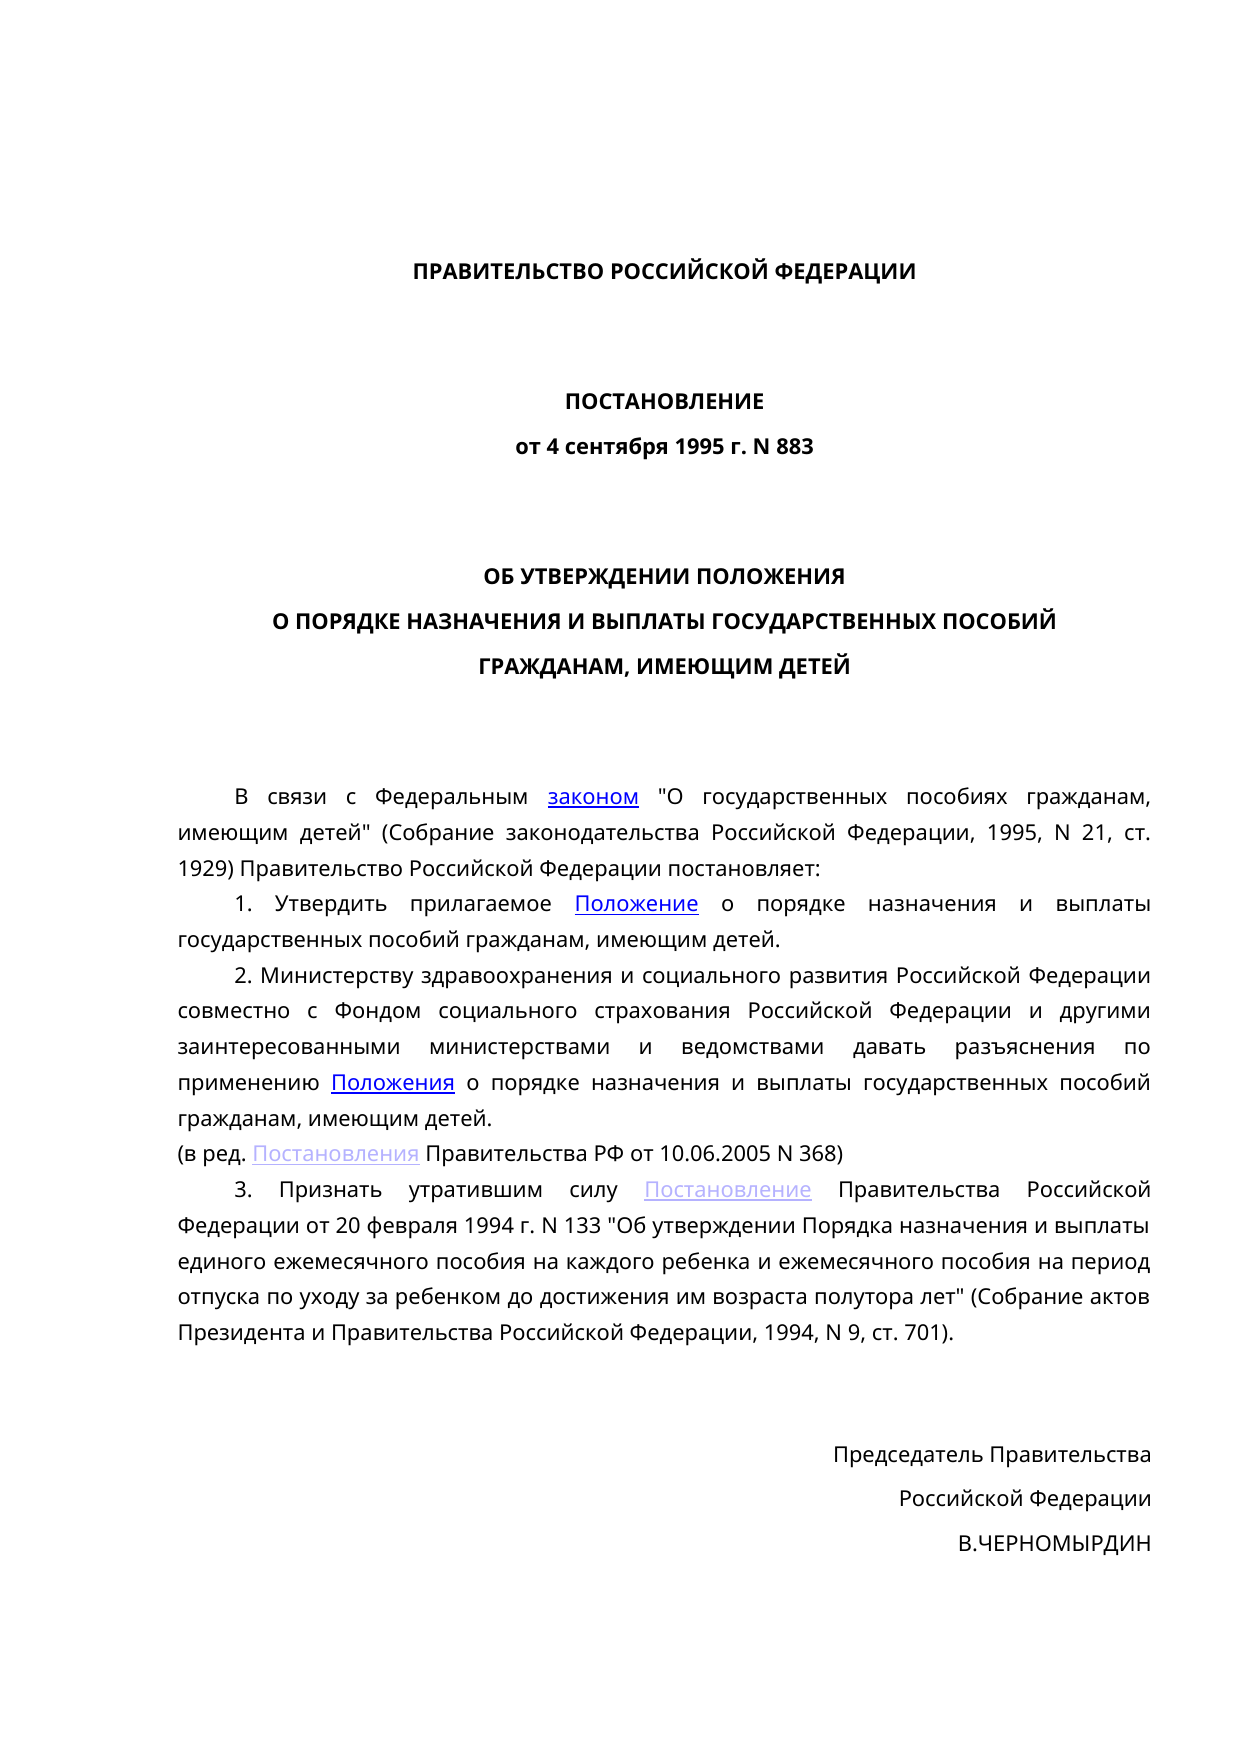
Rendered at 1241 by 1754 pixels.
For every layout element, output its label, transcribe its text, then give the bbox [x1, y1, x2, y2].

text О ПОРЯДКЕ НАЗНАЧЕНИЯ И ВЫПЛАТЫ ГОСУДАРСТВЕННЫХ ПОСОБИЙ [177, 606, 1152, 636]
text от 4 сентября 1995 г. N 883 [177, 431, 1152, 461]
text В.ЧЕРНОМЫРДИН [177, 1528, 1152, 1558]
text В связи с Федеральным законом "О государственных пособиях гражданам, имеющим детей" (Собрание законодательства Российской Федерации, 1995, N 21, ст. 1929) Правительство Российской Федерации постановляет: [177, 781, 1152, 882]
text 3. Признать утратившим силу Постановление Правительства Российской Федерации от 20 февраля 1994 г. N 133 "Об утверждении Порядка назначения и выплаты единого ежемесячного пособия на каждого ребенка и ежемесячного пособия на период отпуска по уходу за ребенком до достижения им возраста полутора лет" (Собрание актов Президента и Правительства Российской Федерации, 1994, N 9, ст. 701). [177, 1174, 1152, 1347]
text Председатель Правительства [177, 1438, 1152, 1468]
text ПРАВИТЕЛЬСТВО РОССИЙСКОЙ ФЕДЕРАЦИИ [177, 256, 1152, 286]
text 2. Министерству здравоохранения и социального развития Российской Федерации совместно с Фондом социального страхования Российской Федерации и другими заинтересованными министерствами и ведомствами давать разъяснения по применению Положения о порядке назначения и выплаты государственных пособий гражданам, имеющим детей. [177, 960, 1152, 1132]
text ГРАЖДАНАМ, ИМЕЮЩИМ ДЕТЕЙ [177, 651, 1152, 681]
text 1. Утвердить прилагаемое Положение о порядке назначения и выплаты государственных пособий гражданам, имеющим детей. [177, 888, 1152, 954]
text ОБ УТВЕРЖДЕНИИ ПОЛОЖЕНИЯ [177, 561, 1152, 591]
text (в ред. Постановления Правительства РФ от 10.06.2005 N 368) [177, 1138, 1152, 1168]
text Российской Федерации [177, 1483, 1152, 1513]
text ПОСТАНОВЛЕНИЕ [177, 386, 1152, 416]
